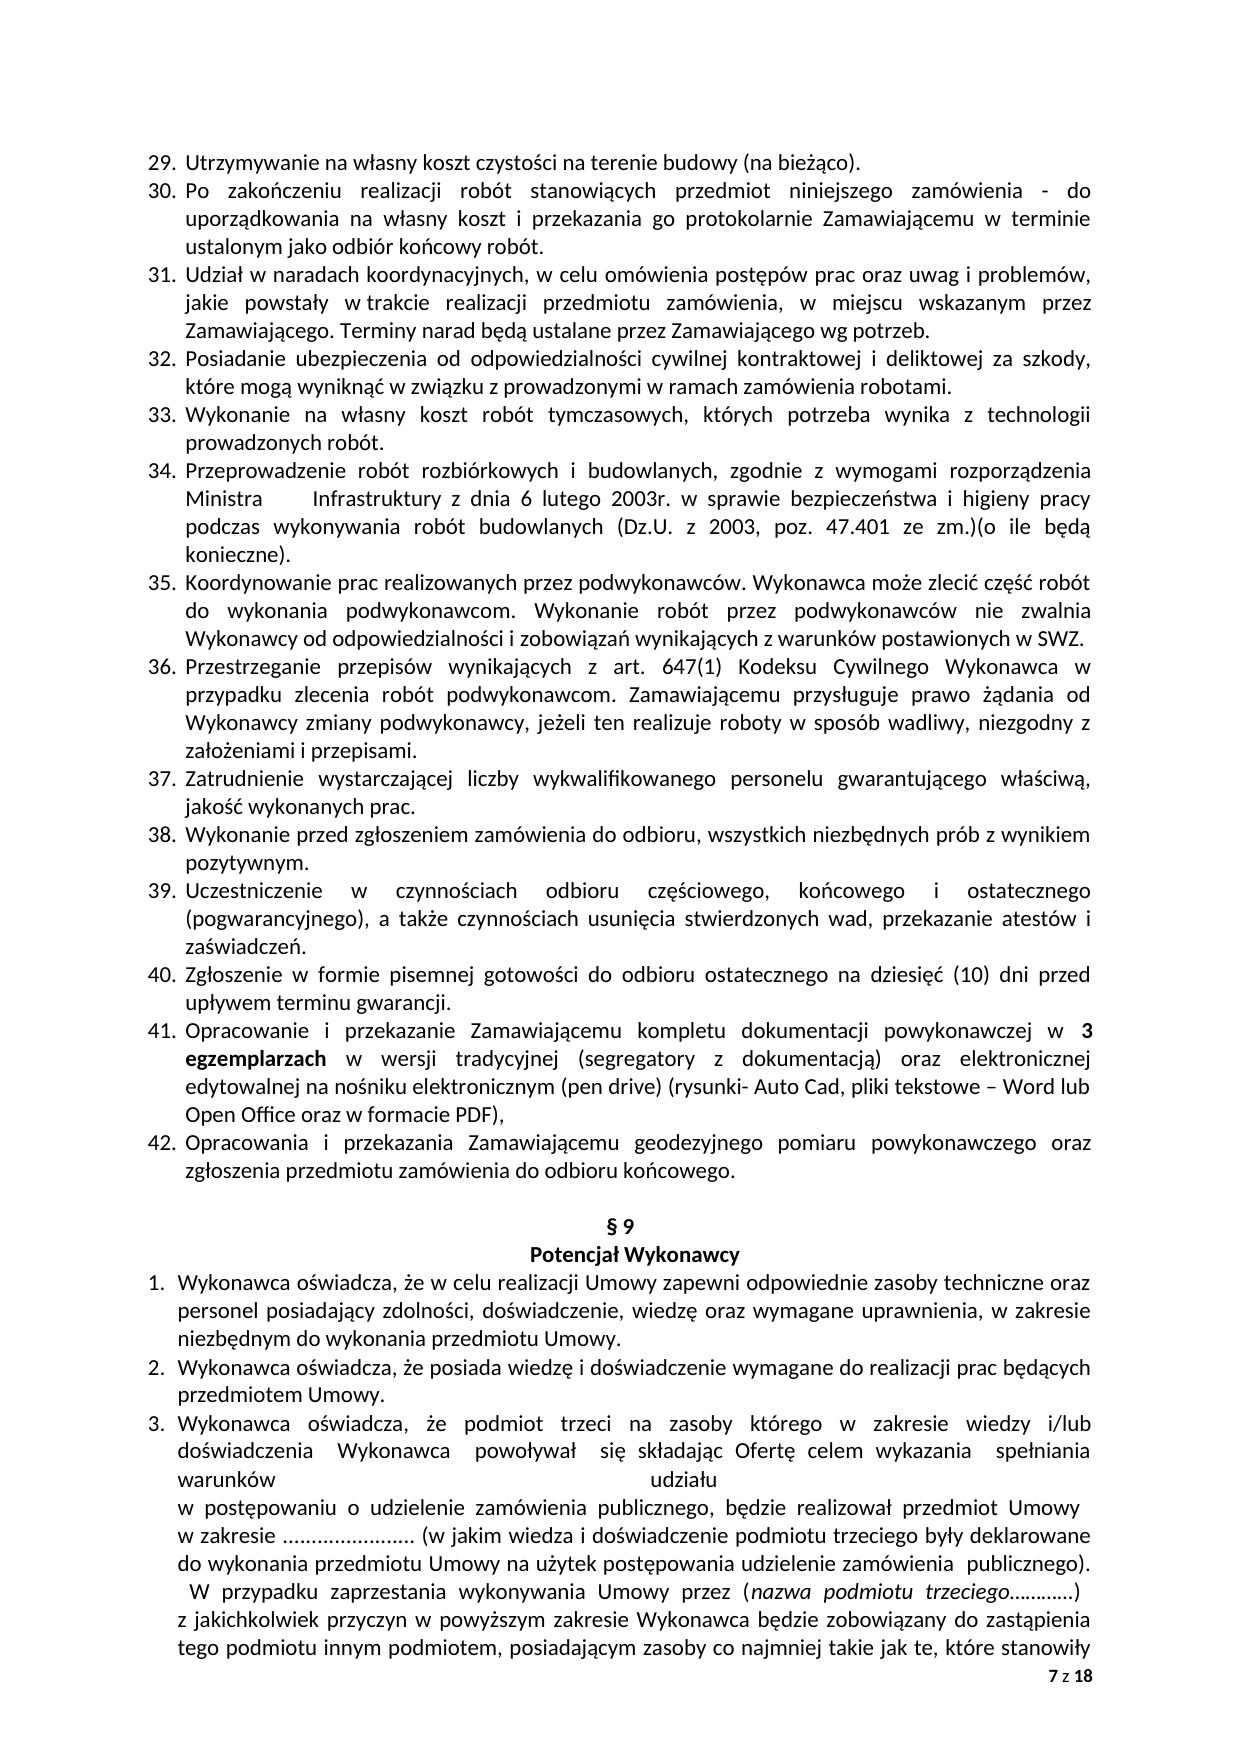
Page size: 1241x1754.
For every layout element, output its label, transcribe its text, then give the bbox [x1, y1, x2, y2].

list Opracowanie i przekazanie Zamawiającemu kompletu dokumentacji powykonawczej w 3 egzemplarzach w wersji tradycyjnej (segregatory z dokumentacją) oraz elektronicznej edytowalnej na nośniku elektronicznym (pen drive) (rysunki- Auto Cad, pliki tekstowe – Word lub Open Office oraz w formacie PDF), [148, 1016, 1092, 1128]
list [148, 1409, 1092, 1661]
list Przestrzeganie przepisów wynikających z art. 647(1) Kodeksu Cywilnego Wykonawca w przypadku zlecenia robót podwykonawcom. Zamawiającemu przysługuje prawo żądania od Wykonawcy zmiany podwykonawcy, jeżeli ten realizuje roboty w sposób wadliwy, niezgodny z założeniami i przepisami. [148, 652, 1092, 764]
list Uczestniczenie w czynnościach odbioru częściowego, końcowego i ostatecznego (pogwarancyjnego), a także czynnościach usunięcia stwierdzonych wad, przekazanie atestów i zaświadczeń. [148, 876, 1092, 960]
list Wykonanie na własny koszt robót tymczasowych, których potrzeba wynika z technologii prowadzonych robót. [148, 400, 1092, 456]
list Wykonawca oświadcza, że w celu realizacji Umowy zapewni odpowiednie zasoby techniczne oraz personel posiadający zdolności, doświadczenie, wiedzę oraz wymagane uprawnienia, w zakresie niezbędnym do wykonania przedmiotu Umowy. [148, 1268, 1092, 1353]
text § 9 [148, 1212, 1092, 1241]
list Zatrudnienie wystarczającej liczby wykwalifikowanego personelu gwarantującego właściwą, jakość wykonanych prac. [148, 764, 1092, 820]
list Wykonanie przed zgłoszeniem zamówienia do odbioru, wszystkich niezbędnych prób z wynikiem pozytywnym. [148, 820, 1092, 876]
text Potencjał Wykonawcy [177, 1241, 1092, 1268]
list Udział w naradach koordynacyjnych, w celu omówienia postępów prac oraz uwag i problemów, jakie powstały w trakcie realizacji przedmiotu zamówienia, w miejscu wskazanym przez Zamawiającego. Terminy narad będą ustalane przez Zamawiającego wg potrzeb. [148, 260, 1092, 344]
list Posiadanie ubezpieczenia od odpowiedzialności cywilnej kontraktowej i deliktowej za szkody, które mogą wyniknąć w związku z prowadzonymi w ramach zamówienia robotami. [148, 344, 1092, 400]
list Utrzymywanie na własny koszt czystości na terenie budowy (na bieżąco). [148, 148, 1092, 176]
list Po zakończeniu realizacji robót stanowiących przedmiot niniejszego zamówienia - do uporządkowania na własny koszt i przekazania go protokolarnie Zamawiającemu w terminie ustalonym jako odbiór końcowy robót. [148, 176, 1092, 260]
list Zgłoszenie w formie pisemnej gotowości do odbioru ostatecznego na dziesięć (10) dni przed upływem terminu gwarancji. [148, 960, 1092, 1016]
list Wykonawca oświadcza, że posiada wiedzę i doświadczenie wymagane do realizacji prac będących przedmiotem Umowy. [148, 1353, 1092, 1409]
list Przeprowadzenie robót rozbiórkowych i budowlanych, zgodnie z wymogami rozporządzenia Ministra Infrastruktury z dnia 6 lutego 2003r. w sprawie bezpieczeństwa i higieny pracy podczas wykonywania robót budowlanych (Dz.U. z 2003, poz. 47.401 ze zm.)(o ile będą konieczne). [148, 456, 1092, 568]
list Opracowania i przekazania Zamawiającemu geodezyjnego pomiaru powykonawczego oraz zgłoszenia przedmiotu zamówienia do odbioru końcowego. [148, 1128, 1092, 1184]
list Koordynowanie prac realizowanych przez podwykonawców. Wykonawca może zlecić część robót do wykonania podwykonawcom. Wykonanie robót przez podwykonawców nie zwalnia Wykonawcy od odpowiedzialności i zobowiązań wynikających z warunków postawionych w SWZ. [148, 568, 1092, 652]
